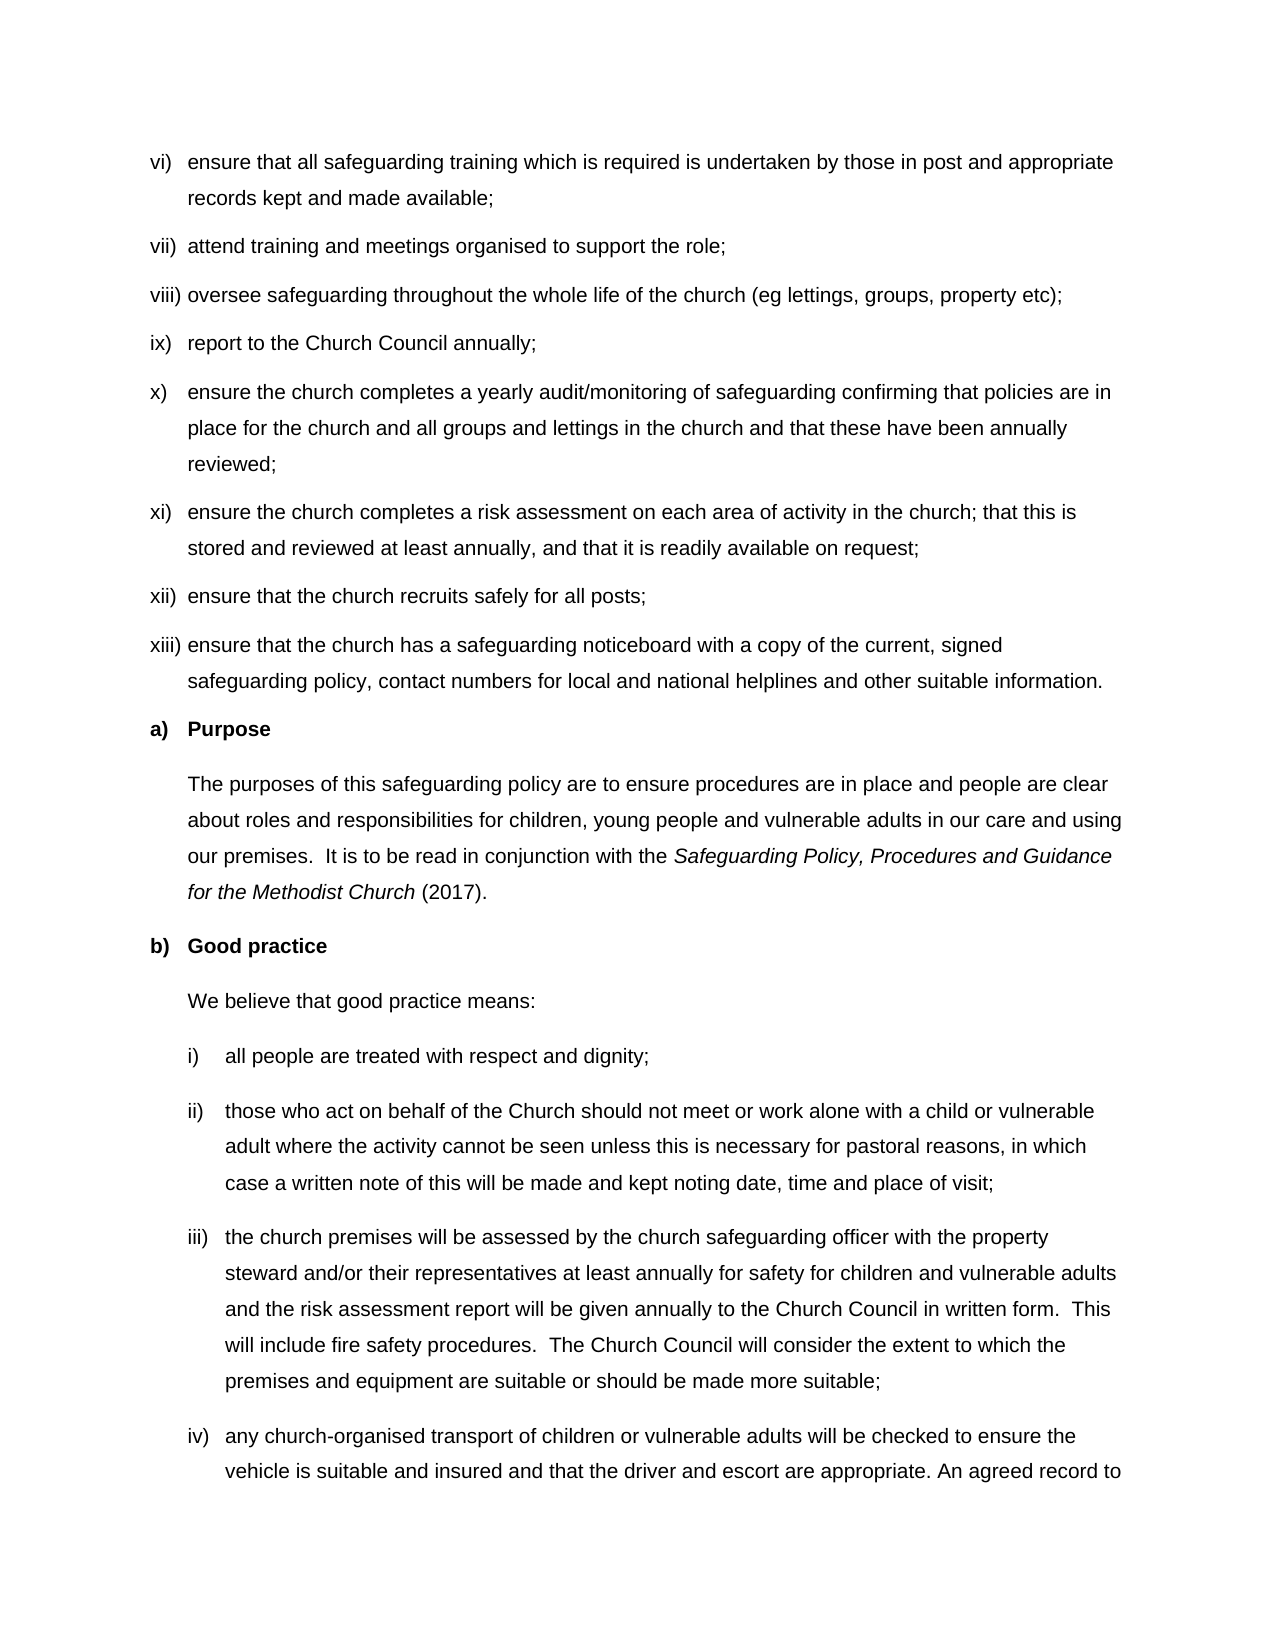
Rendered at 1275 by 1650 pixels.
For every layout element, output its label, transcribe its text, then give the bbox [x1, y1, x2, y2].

list those who act on behalf of the Church should not meet or work alone with a child or vulnerable adult where the activity cannot be seen unless this is necessary for pastoral reasons, in which case a written note of this will be made and kept noting date, time and place of visit; [187, 1098, 1125, 1194]
list all people are treated with respect and dignity; [187, 1044, 1125, 1068]
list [187, 1423, 1125, 1483]
list attend training and meetings organised to support the role; [150, 234, 1125, 258]
list the church premises will be assessed by the church safeguarding officer with the property steward and/or their representatives at least annually for safety for children and vulnerable adults and the risk assessment report will be given annually to the Church Council in written form. This will include fire safety procedures. The Church Council will consider the extent to which the premises and equipment are suitable or should be made more suitable; [187, 1225, 1125, 1393]
list Purpose [150, 717, 1125, 741]
text We believe that good practice means: [150, 989, 1125, 1013]
list oversee safeguarding throughout the whole life of the church (eg lettings, groups, property etc); [150, 283, 1125, 307]
list ensure that the church has a safeguarding noticeboard with a copy of the current, signed safeguarding policy, contact numbers for local and national helplines and other suitable information. [150, 633, 1125, 693]
list ensure that all safeguarding training which is required is undertaken by those in post and appropriate records kept and made available; [150, 150, 1125, 210]
text The purposes of this safeguarding policy are to ensure procedures are in place and people are clear about roles and responsibilities for children, young people and vulnerable adults in our care and using our premises. It is to be read in conjunction with the Safeguarding Policy, Procedures and Guidance for the Methodist Church (2017). [187, 772, 1125, 904]
list report to the Church Council annually; [150, 331, 1125, 355]
list ensure the church completes a risk assessment on each area of activity in the church; that this is stored and reviewed at least annually, and that it is readily available on request; [150, 500, 1125, 560]
list Good practice [150, 934, 1125, 958]
list ensure the church completes a yearly audit/monitoring of safeguarding confirming that policies are in place for the church and all groups and lettings in the church and that these have been annually reviewed; [150, 380, 1125, 476]
list ensure that the church recruits safely for all posts; [150, 584, 1125, 608]
